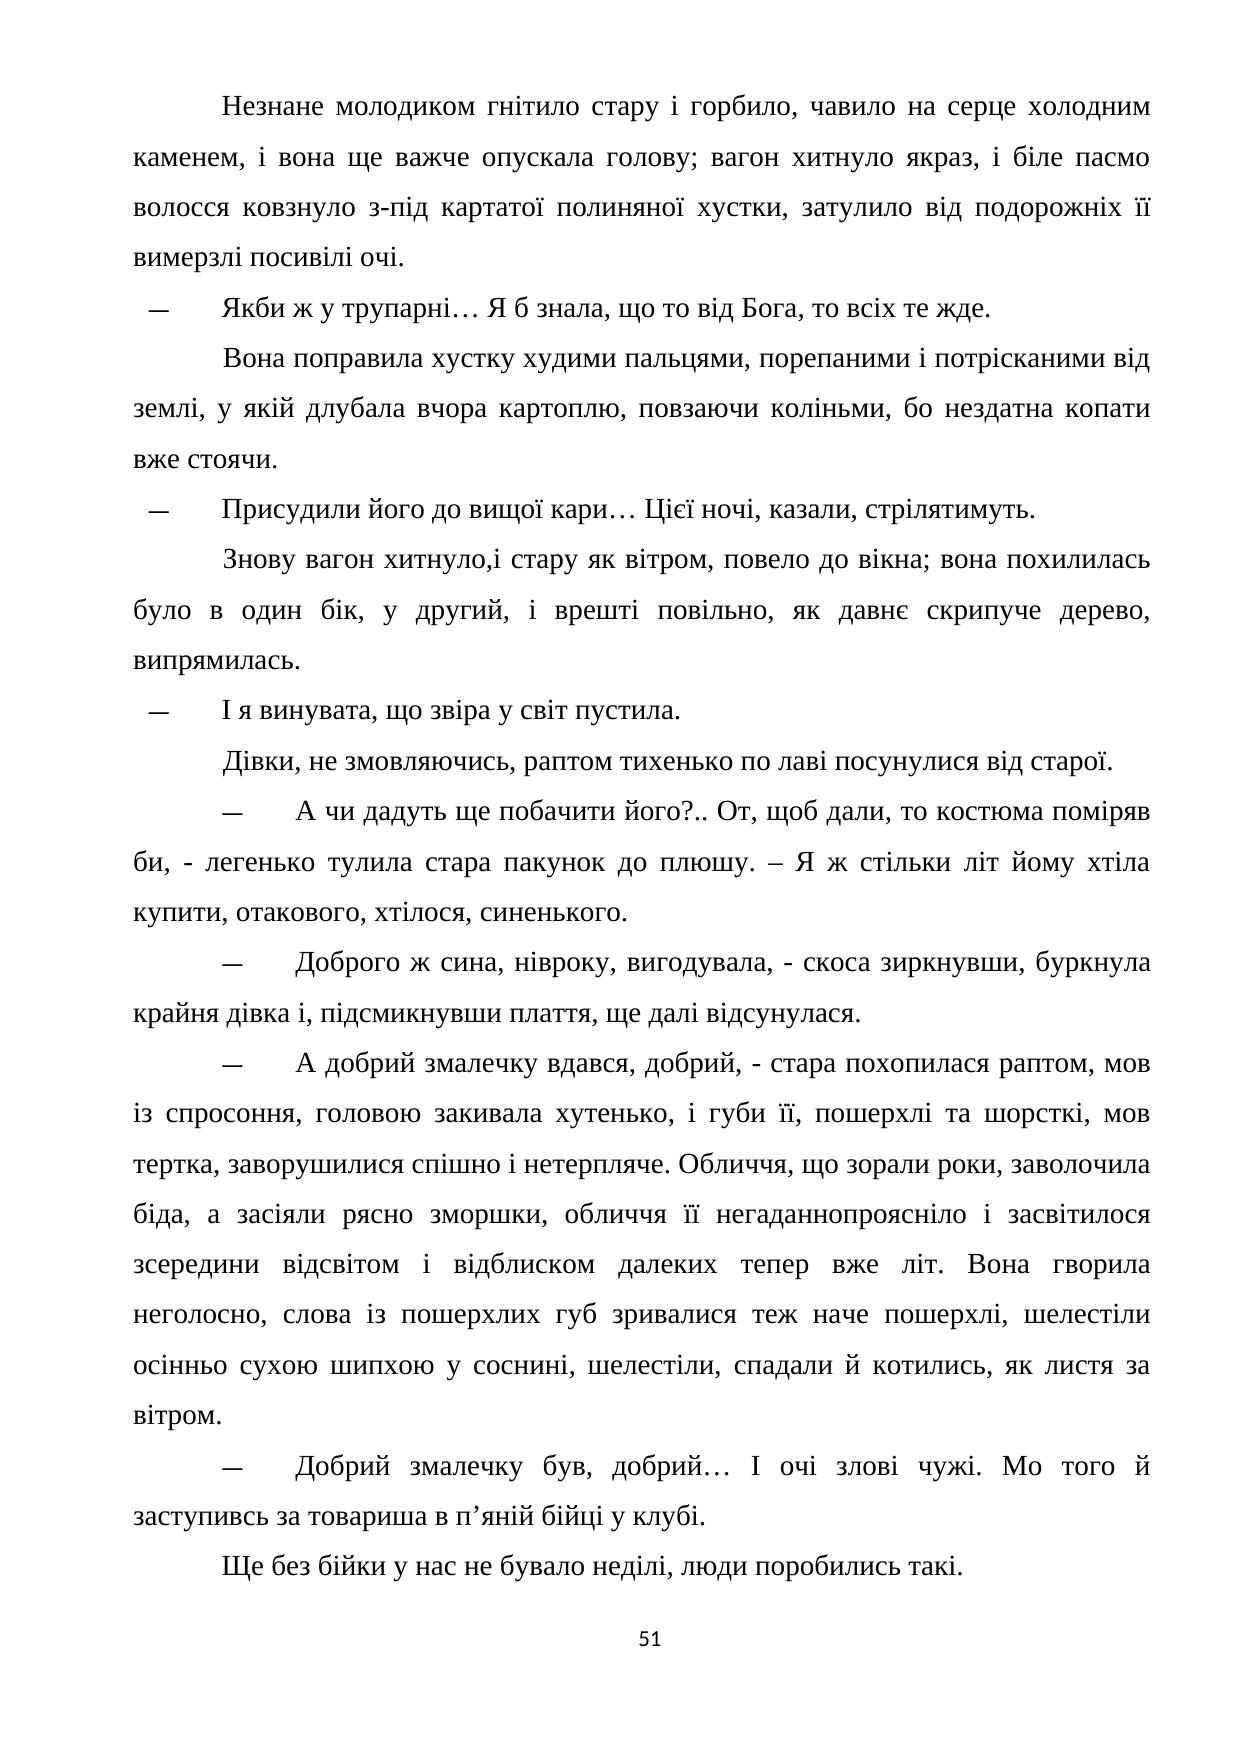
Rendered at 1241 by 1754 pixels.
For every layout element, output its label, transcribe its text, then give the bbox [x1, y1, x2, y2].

list Якби ж у трупарні… Я б знала, що то від Бога, то всіх те жде. [148, 290, 1152, 323]
list А добрий змалечку вдався, добрий, - стара похопилася раптом, мов із спросоння, головою закивала хутенько, і губи її, пошерхлі та шорсткі, мов тертка, заворушилися спішно і нетерпляче. Обличчя, що зорали роки, заволочила біда, а засіяли рясно зморшки, обличчя її негаданнопроясніло і засвітилося зсередини відсвітом і відблиском далеких тепер вже літ. Вона гворила неголосно, слова із пошерхлих губ зривалися теж наче пошерхлі, шелестіли осінньо сухою шипхою у соснині, шелестіли, спадали й котились, як листя за вітром. [133, 1045, 1152, 1431]
list Добрий змалечку був, добрий… І очі злові чужі. Мо того й заступивсь за товариша в п’яній бійці у клубі. [133, 1448, 1152, 1532]
list Ще без бійки у нас не бувало неділі, люди поробились такі. [221, 1548, 1152, 1582]
text Вона поправила хустку худими пальцями, порепаними і потрісканими від землі, у якій длубала вчора картоплю, повзаючи коліньми, бо нездатна копати вже стоячи. [133, 340, 1152, 474]
list Присудили його до вищої кари… Цієї ночі, казали, стрілятимуть. [148, 491, 1152, 525]
list А чи дадуть ще побачити його?.. От, щоб дали, то костюма поміряв би, - легенько тулила стара пакунок до плюшу. – Я ж стільки літ йому хтіла купити, отакового, хтілося, синенького. [133, 793, 1152, 927]
list Доброго ж сина, нівроку, вигодувала, - скоса зиркнувши, буркнула крайня дівка і, підсмикнувши плаття, ще далі відсунулася. [133, 944, 1152, 1028]
text Знову вагон хитнуло,і стару як вітром, повело до вікна; вона похилилась було в один бік, у другий, і врешті повільно, як давнє скрипуче дерево, випрямилась. [133, 542, 1152, 676]
list І я винувата, що звіра у світ пустила. [148, 692, 1152, 726]
list Незнане молодиком гнітило стару і горбило, чавило на серце холодним каменем, і вона ще важче опускала голову; вагон хитнуло якраз, і біле пасмо волосся ковзнуло з-під картатої полиняної хустки, затулило від подорожніх її вимерзлі посивілі очі. [133, 88, 1152, 273]
list Дівки, не змовляючись, раптом тихенько по лаві посунулися від старої. [223, 743, 1152, 776]
